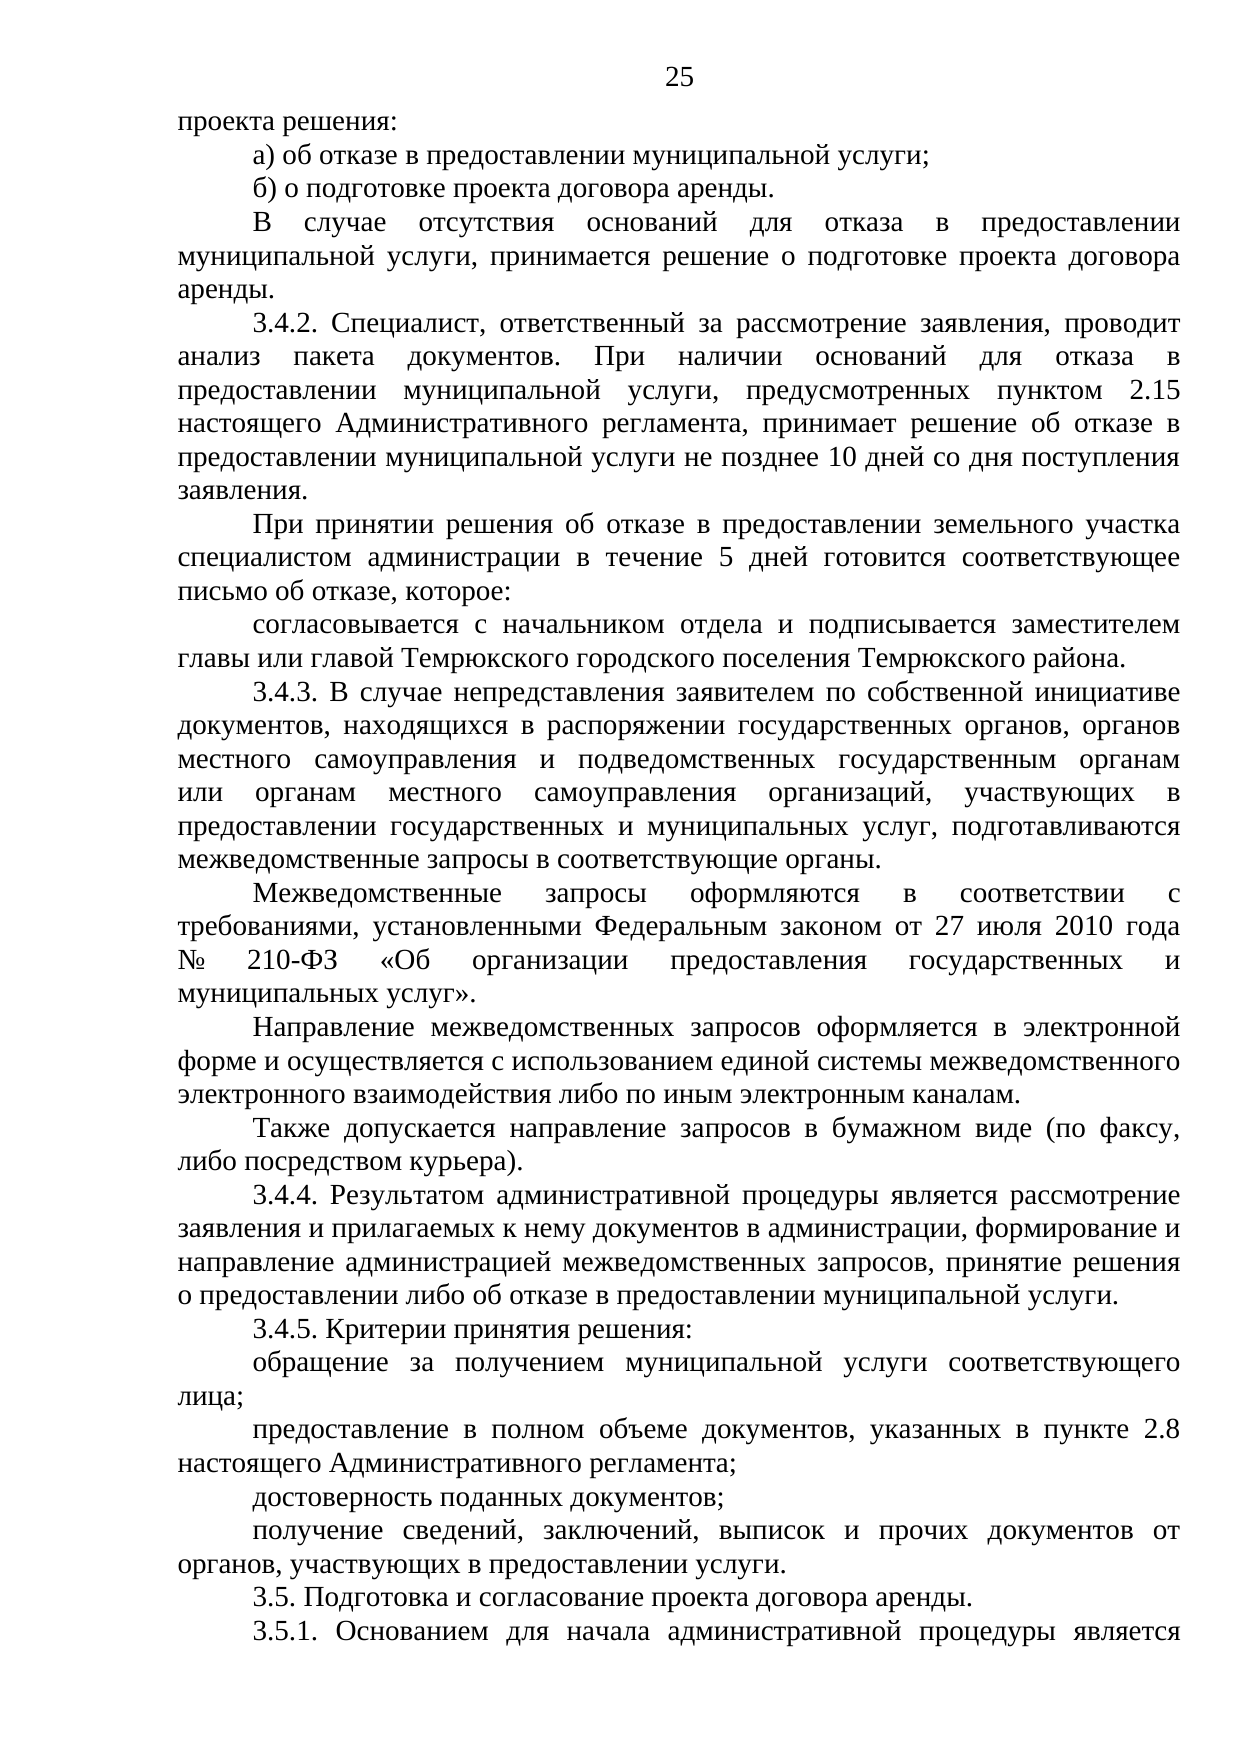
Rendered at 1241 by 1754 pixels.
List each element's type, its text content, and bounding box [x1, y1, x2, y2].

text В случае отсутствия оснований для отказа в предоставлении муниципальной услуги, принимается решение о подготовке проекта договора аренды. [177, 204, 1181, 305]
text обращение за получением муниципальной услуги соответствующего лица; [177, 1344, 1181, 1412]
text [177, 103, 1181, 137]
text Также допускается направление запросов в бумажном виде (по факсу, либо посредством курьера). [177, 1110, 1181, 1177]
text предоставление в полном объеме документов, указанных в пункте 2.8 настоящего Административного регламента; [177, 1412, 1181, 1479]
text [177, 1613, 1181, 1646]
text 3.4.3. В случае непредставления заявителем по собственной инициативе документов, находящихся в распоряжении государственных органов, органов местного самоуправления и подведомственных государственным органам или органам местного самоуправления организаций, участвующих в предоставлении государственных и муниципальных услуг, подготавливаются межведомственные запросы в соответствующие органы. [177, 674, 1181, 875]
text получение сведений, заключений, выписок и прочих документов от органов, участвующих в предоставлении услуги. [177, 1512, 1181, 1579]
text 3.4.4. Результатом административной процедуры является рассмотрение заявления и прилагаемых к нему документов в администрации, формирование и направление администрацией межведомственных запросов, принятие решения о предоставлении либо об отказе в предоставлении муниципальной услуги. [177, 1177, 1181, 1311]
text 3.5. Подготовка и согласование проекта договора аренды. [177, 1579, 1181, 1613]
text достоверность поданных документов; [177, 1479, 1181, 1512]
text согласовывается с начальником отдела и подписывается заместителем главы или главой Темрюкского городского поселения Темрюкского района. [177, 607, 1181, 674]
text а) об отказе в предоставлении муниципальной услуги; [177, 137, 1181, 171]
text Межведомственные запросы оформляются в соответствии с требованиями, установленными Федеральным законом от 27 июля 2010 года № 210-ФЗ «Об организации предоставления государственных и муниципальных услуг». [177, 875, 1181, 1009]
text б) о подготовке проекта договора аренды. [177, 171, 1181, 204]
text При принятии решения об отказе в предоставлении земельного участка специалистом администрации в течение 5 дней готовится соответствующее письмо об отказе, которое: [177, 506, 1181, 607]
text 3.4.5. Критерии принятия решения: [177, 1311, 1181, 1344]
text 3.4.2. Специалист, ответственный за рассмотрение заявления, проводит анализ пакета документов. При наличии оснований для отказа в предоставлении муниципальной услуги, предусмотренных пунктом 2.15 настоящего Административного регламента, принимает решение об отказе в предоставлении муниципальной услуги не позднее 10 дней со дня поступления заявления. [177, 305, 1181, 506]
text Направление межведомственных запросов оформляется в электронной форме и осуществляется с использованием единой системы межведомственного электронного взаимодействия либо по иным электронным каналам. [177, 1009, 1181, 1110]
